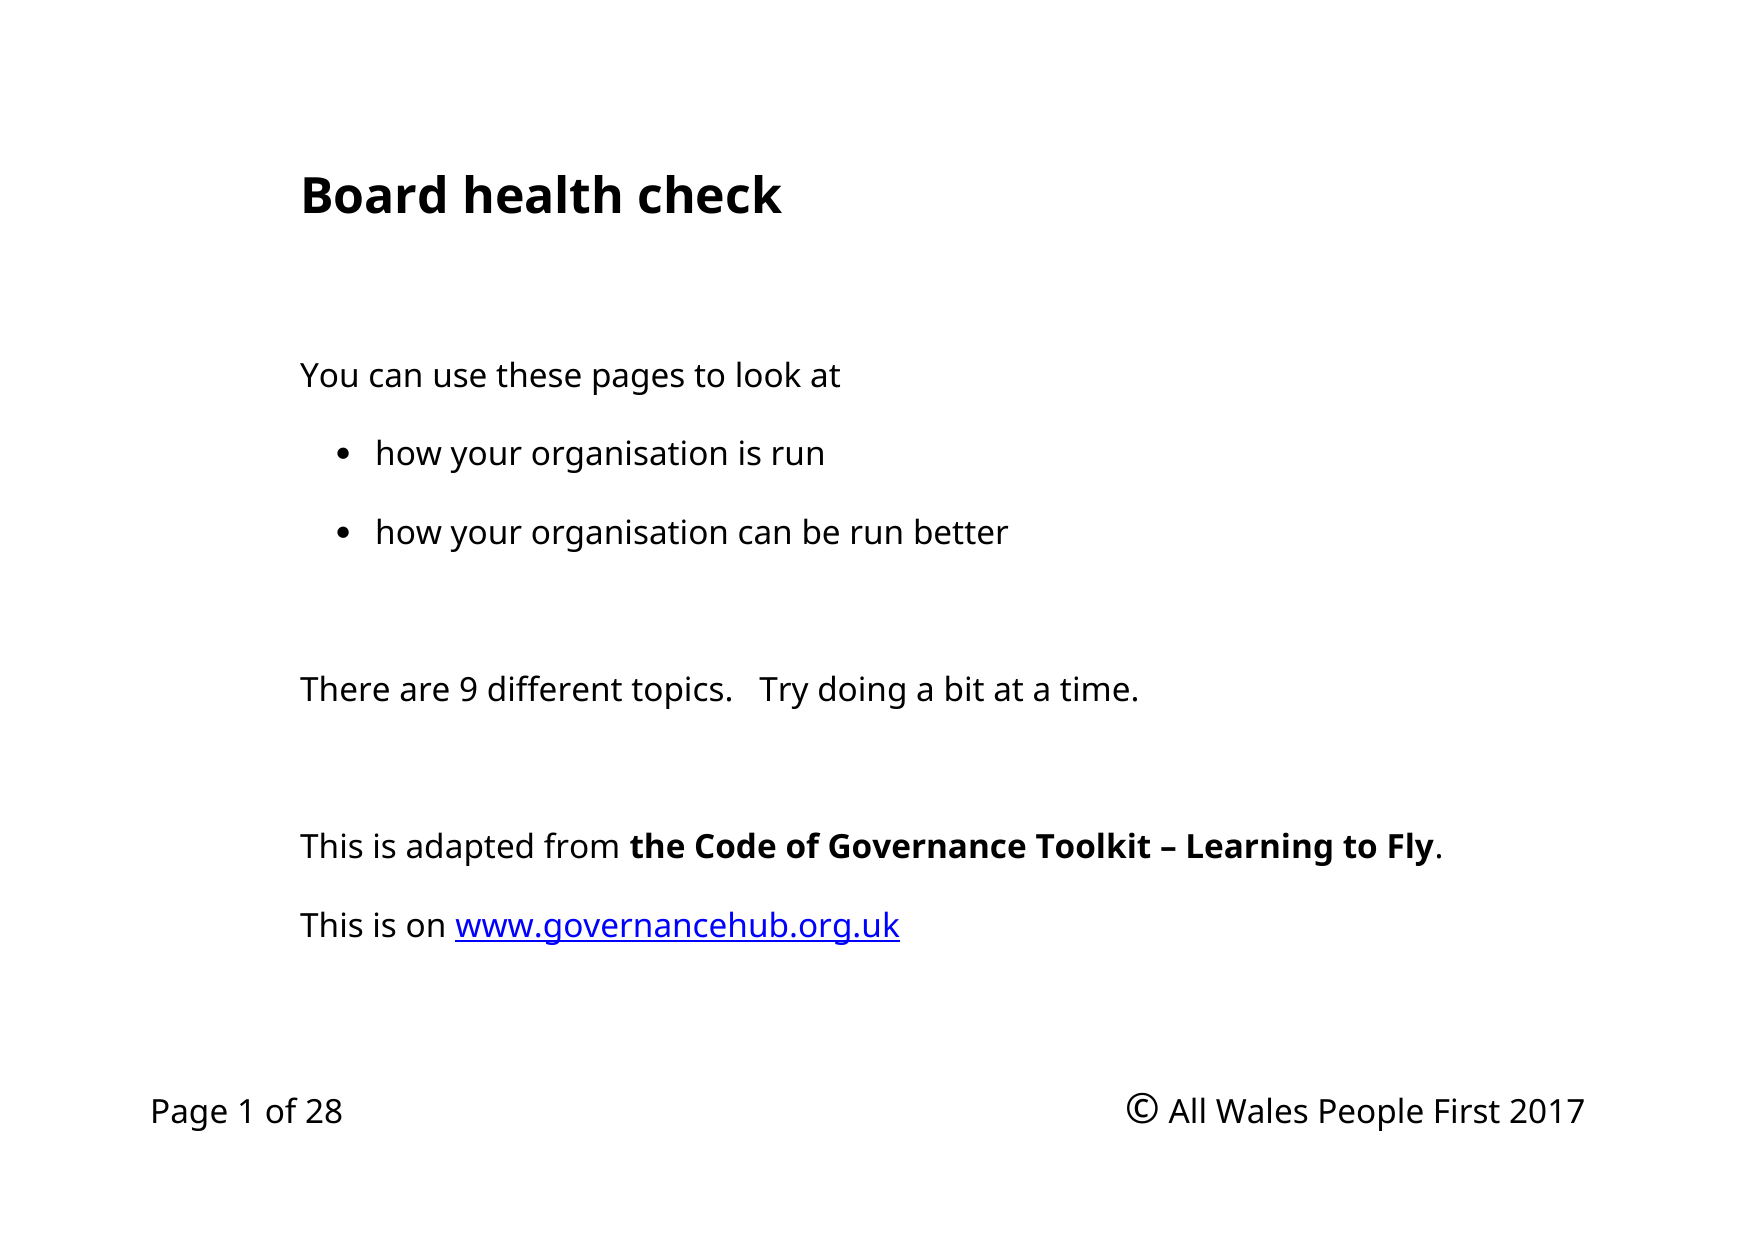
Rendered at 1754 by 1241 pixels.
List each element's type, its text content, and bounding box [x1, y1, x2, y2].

text You can use these pages to look at [300, 352, 1669, 397]
list how your organisation can be run better [337, 509, 1669, 554]
subtitle Board health check [300, 160, 1604, 228]
text This is adapted from the Code of Governance Toolkit – Learning to Fly. [300, 823, 1669, 868]
text There are 9 different topics. Try doing a bit at a time. [300, 666, 1669, 711]
text This is on www.governancehub.org.uk [300, 901, 1669, 947]
list how your organisation is run [337, 430, 1669, 476]
